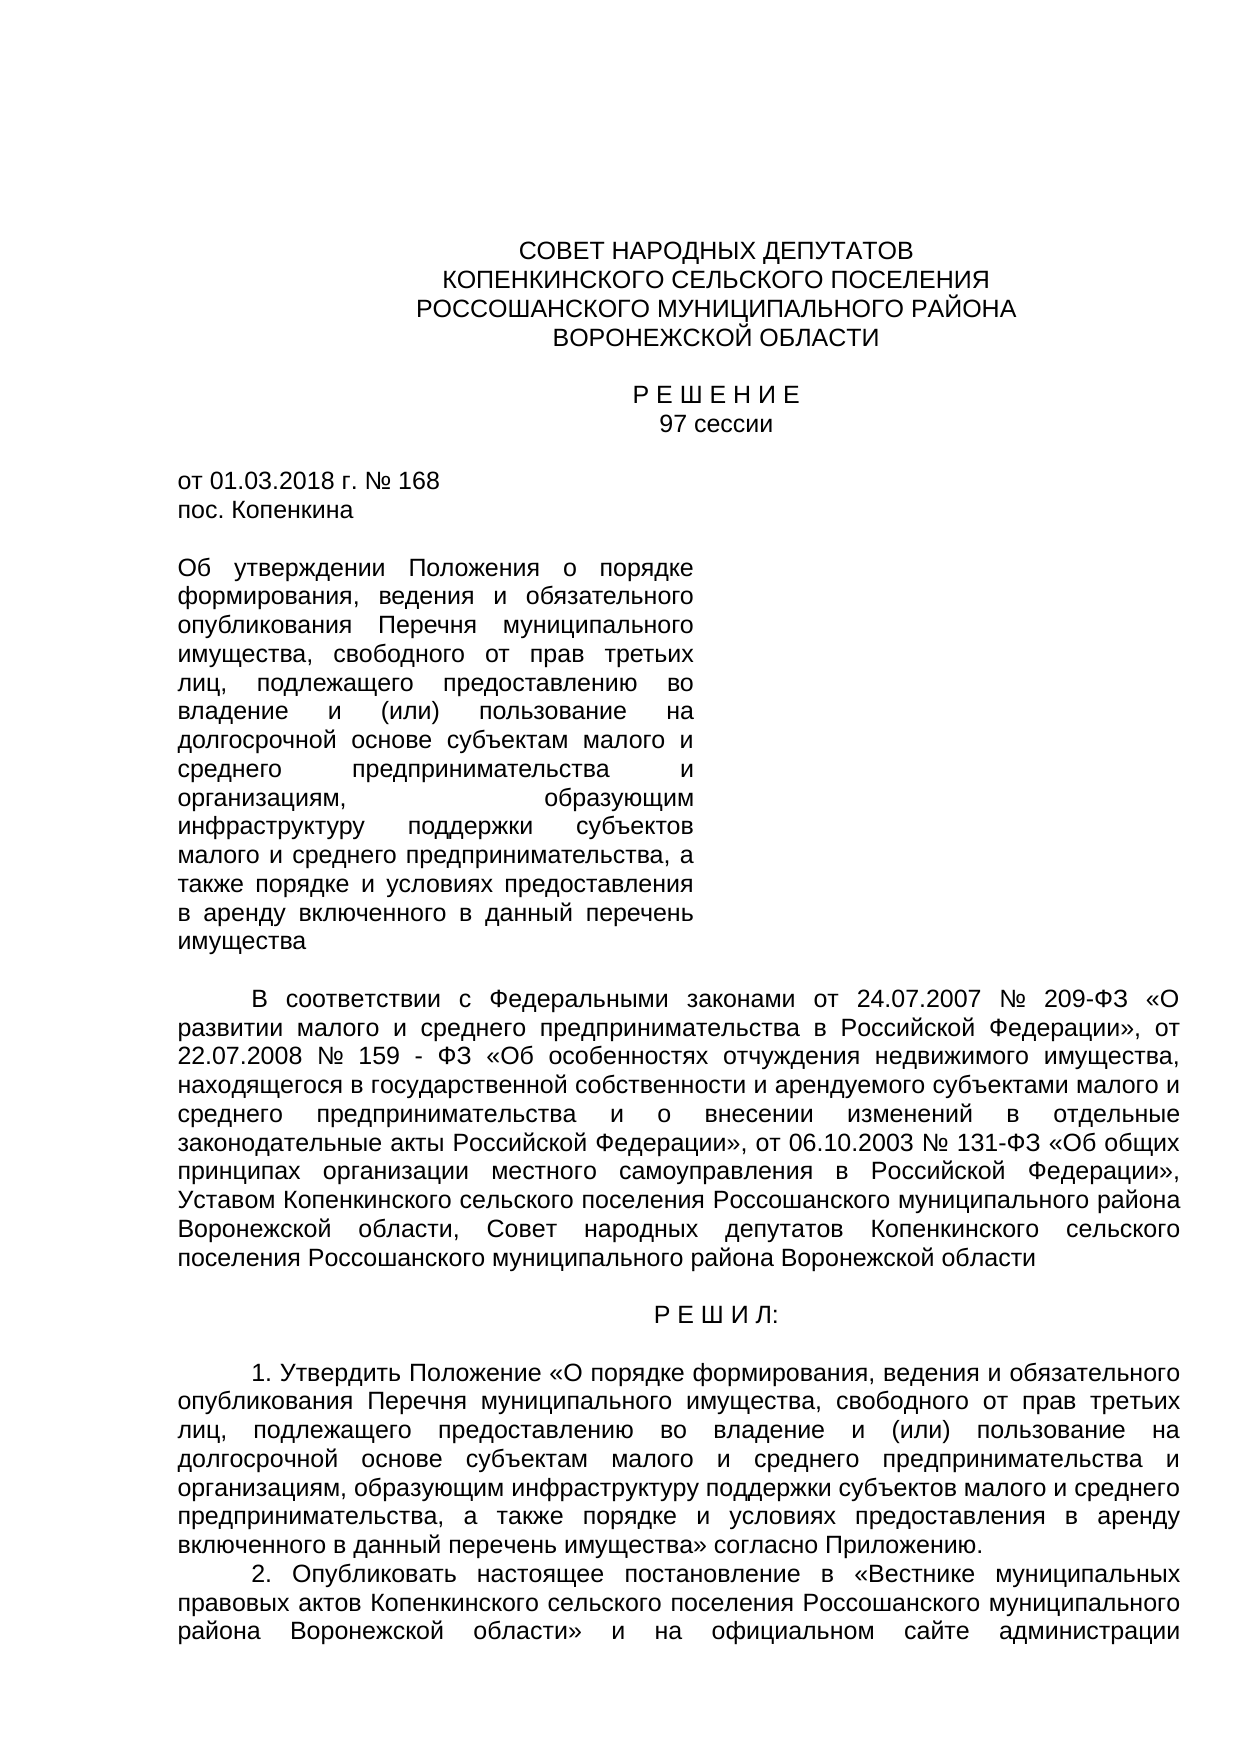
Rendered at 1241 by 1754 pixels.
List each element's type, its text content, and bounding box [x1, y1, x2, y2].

text поc. Копенкина [177, 495, 1181, 524]
text Р Е Ш И Л: [177, 1300, 1181, 1329]
text 1. Утвердить Положение «О порядке формирования, ведения и обязательного опубликования Перечня муниципального имущества, свободного от прав третьих лиц, подлежащего предоставлению во владение и (или) пользование на долгосрочной основе субъектам малого и среднего предпринимательства и организациям, образующим инфраструктуру поддержки субъектов малого и среднего предпринимательства, а также порядке и условиях предоставления в аренду включенного в данный перечень имущества» согласно Приложению. [177, 1357, 1181, 1559]
text СОВЕТ НАРОДНЫХ ДЕПУТАТОВ [177, 236, 1181, 265]
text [177, 1559, 1181, 1645]
text КОПЕНКИНСКОГО СЕЛЬСКОГО ПОСЕЛЕНИЯ [177, 265, 1181, 294]
text В соответствии с Федеральными законами от 24.07.2007 № 209-ФЗ «О развитии малого и среднего предпринимательства в Российской Федерации», от 22.07.2008 № 159 - ФЗ «Об особенностях отчуждения недвижимого имущества, находящегося в государственной собственности и арендуемого субъектами малого и среднего предпринимательства и о внесении изменений в отдельные законодательные акты Российской Федерации», от 06.10.2003 № 131-ФЗ «Об общих принципах организации местного самоуправления в Российской Федерации», Уставом Копенкинского сельского поселения Россошанского муниципального района Воронежской области, Совет народных депутатов Копенкинского сельского поселения Россошанского муниципального района Воронежской области [177, 984, 1181, 1271]
text РОССОШАНСКОГО МУНИЦИПАЛЬНОГО РАЙОНА [177, 294, 1181, 322]
text от 01.03.2018 г. № 168 [177, 466, 1181, 495]
text Р Е Ш Е Н И Е [177, 380, 1181, 409]
text ВОРОНЕЖСКОЙ ОБЛАСТИ [177, 322, 1181, 351]
text 97 сессии [177, 409, 1181, 437]
text Об утверждении Положения о порядке формирования, ведения и обязательного опубликования Перечня муниципального имущества, свободного от прав третьих лиц, подлежащего предоставлению во владение и (или) пользование на долгосрочной основе субъектам малого и среднего предпринимательства и организациям, образующим инфраструктуру поддержки субъектов малого и среднего предпринимательства, а также порядке и условиях предоставления в аренду включенного в данный перечень имущества [177, 552, 694, 955]
